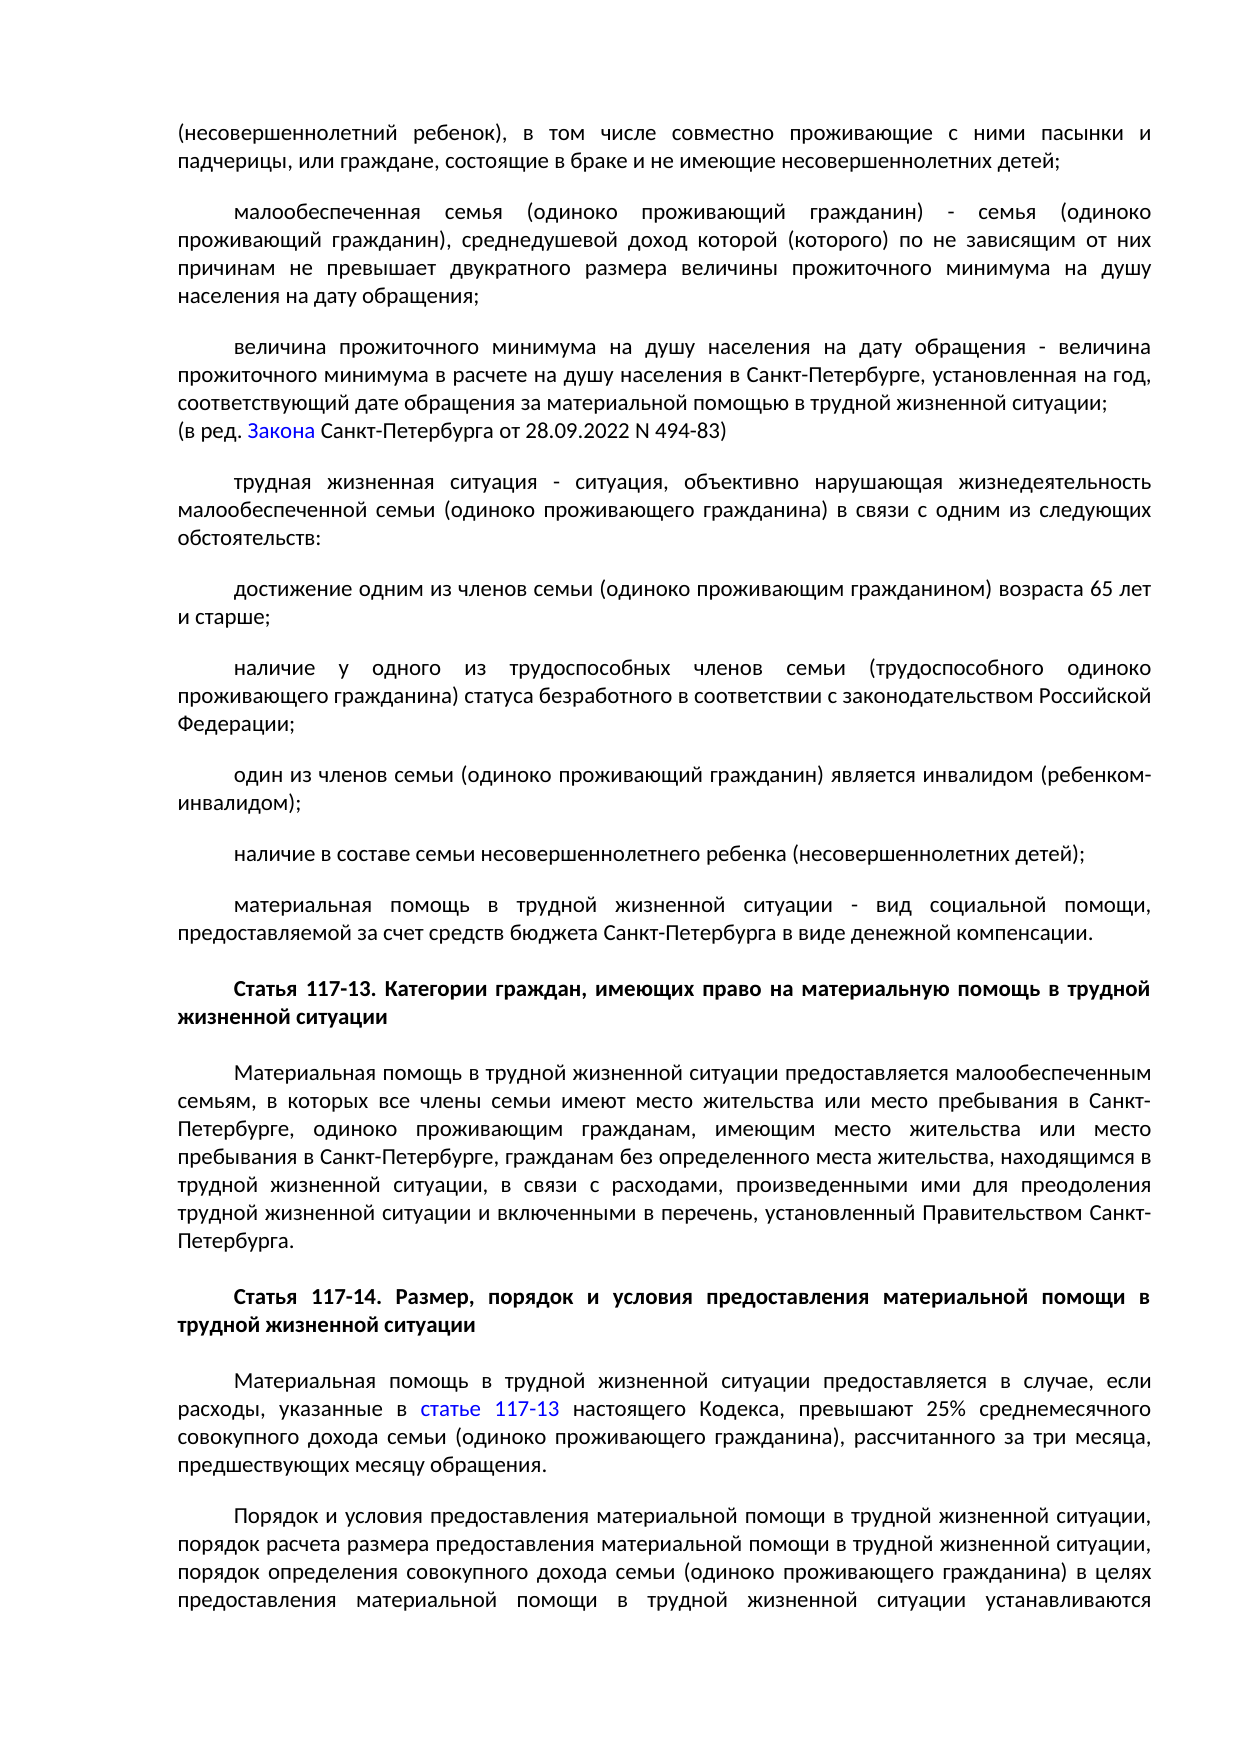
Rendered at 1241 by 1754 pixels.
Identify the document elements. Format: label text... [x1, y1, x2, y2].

text трудная жизненная ситуация - ситуация, объективно нарушающая жизнедеятельность малообеспеченной семьи (одиноко проживающего гражданина) в связи с одним из следующих обстоятельств: [177, 467, 1152, 551]
text (в ред. Закона Санкт-Петербурга от 28.09.2022 N 494-83) [177, 416, 1152, 444]
text малообеспеченная семья (одиноко проживающий гражданин) - семья (одиноко проживающий гражданин), среднедушевой доход которой (которого) по не зависящим от них причинам не превышает двукратного размера величины прожиточного минимума на душу населения на дату обращения; [177, 197, 1152, 309]
text Материальная помощь в трудной жизненной ситуации предоставляется в случае, если расходы, указанные в статье 117-13 настоящего Кодекса, превышают 25% среднемесячного совокупного дохода семьи (одиноко проживающего гражданина), рассчитанного за три месяца, предшествующих месяцу обращения. [177, 1366, 1152, 1478]
text величина прожиточного минимума на душу населения на дату обращения - величина прожиточного минимума в расчете на душу населения в Санкт-Петербурге, установленная на год, соответствующий дате обращения за материальной помощью в трудной жизненной ситуации; [177, 332, 1152, 416]
text наличие в составе семьи несовершеннолетнего ребенка (несовершеннолетних детей); [177, 839, 1152, 867]
title Статья 117-14. Размер, порядок и условия предоставления материальной помощи в трудной жизненной ситуации [177, 1282, 1152, 1338]
title Статья 117-13. Категории граждан, имеющих право на материальную помощь в трудной жизненной ситуации [177, 974, 1152, 1030]
text Материальная помощь в трудной жизненной ситуации предоставляется малообеспеченным семьям, в которых все члены семьи имеют место жительства или место пребывания в Санкт-Петербурге, одиноко проживающим гражданам, имеющим место жительства или место пребывания в Санкт-Петербурге, гражданам без определенного места жительства, находящимся в трудной жизненной ситуации, в связи с расходами, произведенными ими для преодоления трудной жизненной ситуации и включенными в перечень, установленный Правительством Санкт-Петербурга. [177, 1058, 1152, 1254]
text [177, 1501, 1152, 1613]
text один из членов семьи (одиноко проживающий гражданин) является инвалидом (ребенком-инвалидом); [177, 760, 1152, 816]
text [177, 118, 1152, 174]
text наличие у одного из трудоспособных членов семьи (трудоспособного одиноко проживающего гражданина) статуса безработного в соответствии с законодательством Российской Федерации; [177, 653, 1152, 737]
text материальная помощь в трудной жизненной ситуации - вид социальной помощи, предоставляемой за счет средств бюджета Санкт-Петербурга в виде денежной компенсации. [177, 890, 1152, 946]
text достижение одним из членов семьи (одиноко проживающим гражданином) возраста 65 лет и старше; [177, 574, 1152, 630]
